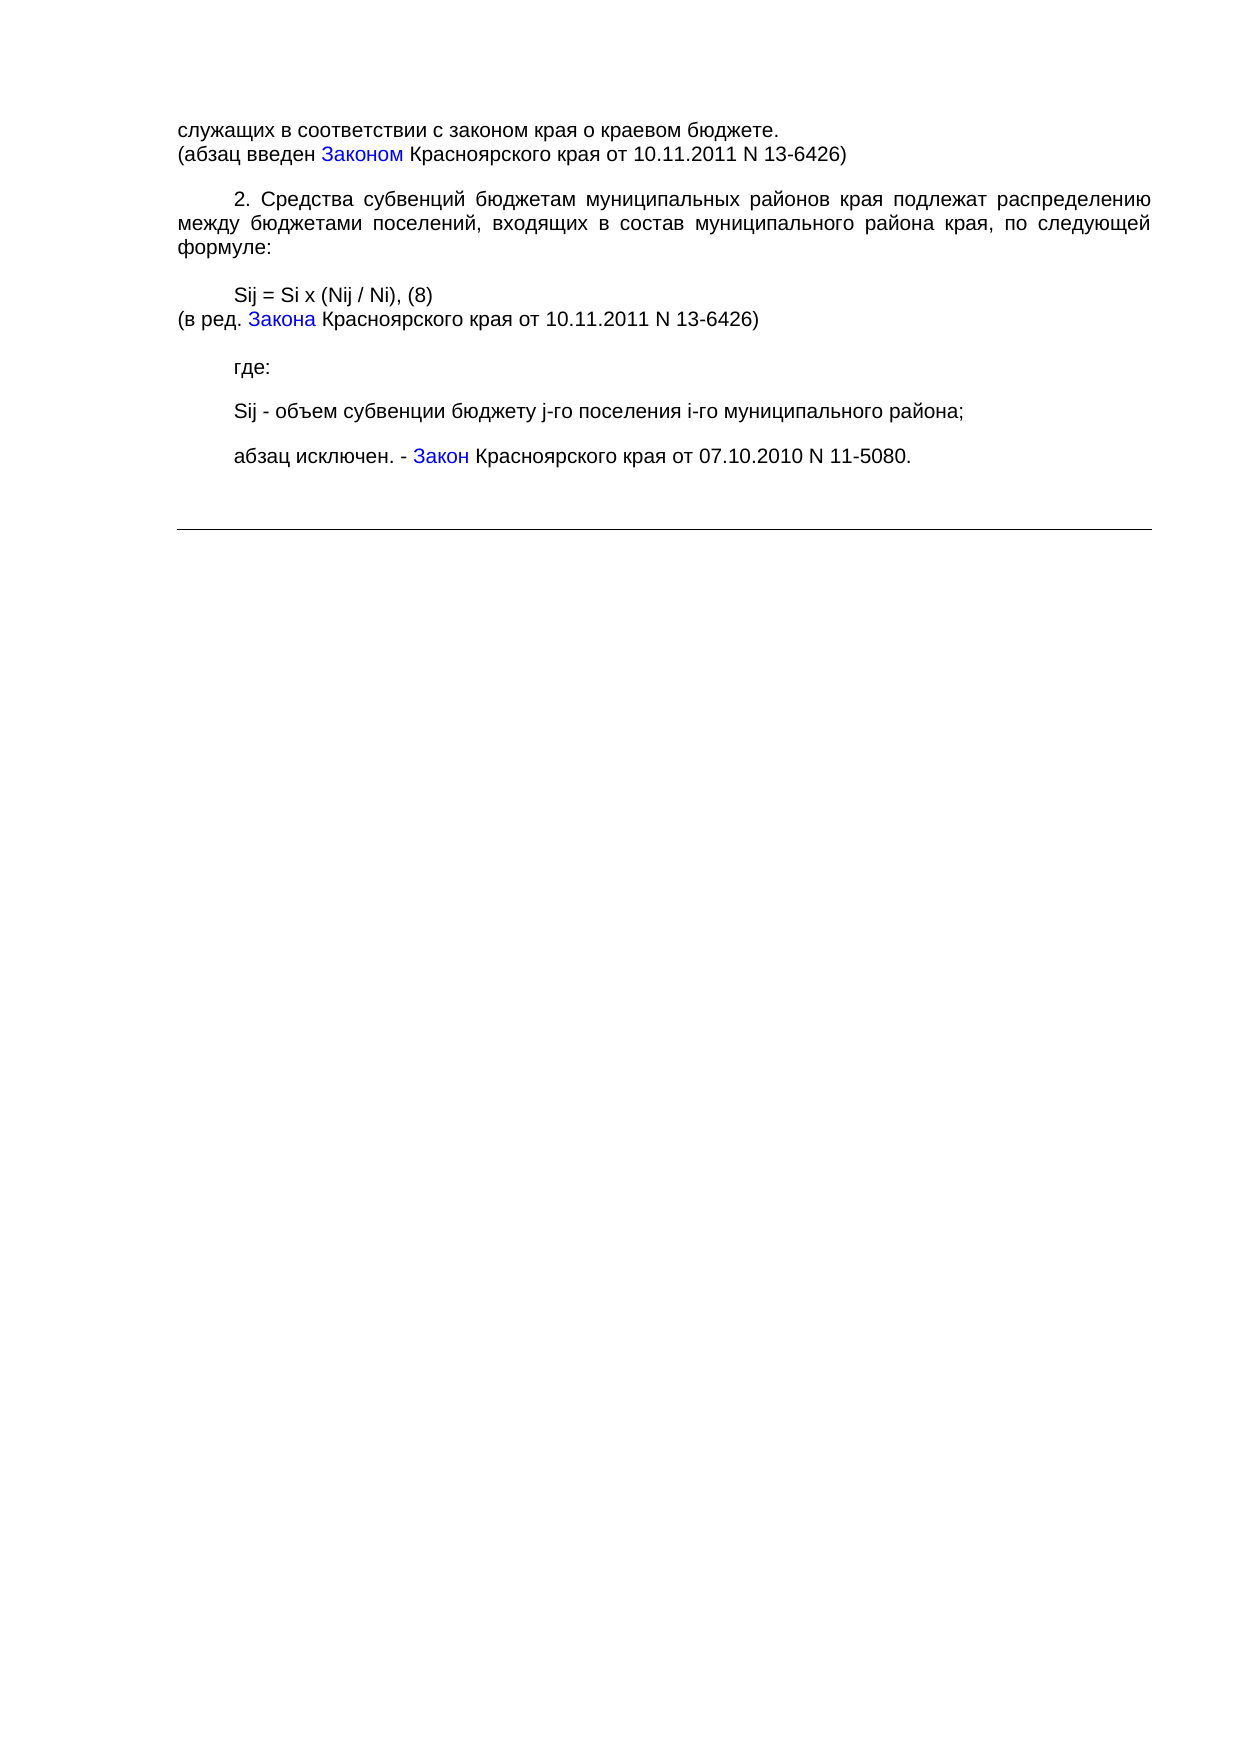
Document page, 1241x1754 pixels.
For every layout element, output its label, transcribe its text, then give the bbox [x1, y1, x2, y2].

text Sij - объем субвенции бюджету j-го поселения i-го муниципального района; [177, 399, 1152, 423]
text Sij = Si x (Nij / Ni), (8) [177, 283, 1152, 307]
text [177, 118, 1152, 142]
text (абзац введен Законом Красноярского края от 10.11.2011 N 13-6426) [177, 142, 1152, 166]
text где: [177, 354, 1152, 378]
text абзац исключен. - Закон Красноярского края от 07.10.2010 N 11-5080. [177, 444, 1152, 468]
text 2. Средства субвенций бюджетам муниципальных районов края подлежат распределению между бюджетами поселений, входящих в состав муниципального района края, по следующей формуле: [177, 187, 1152, 259]
text (в ред. Закона Красноярского края от 10.11.2011 N 13-6426) [177, 307, 1152, 331]
